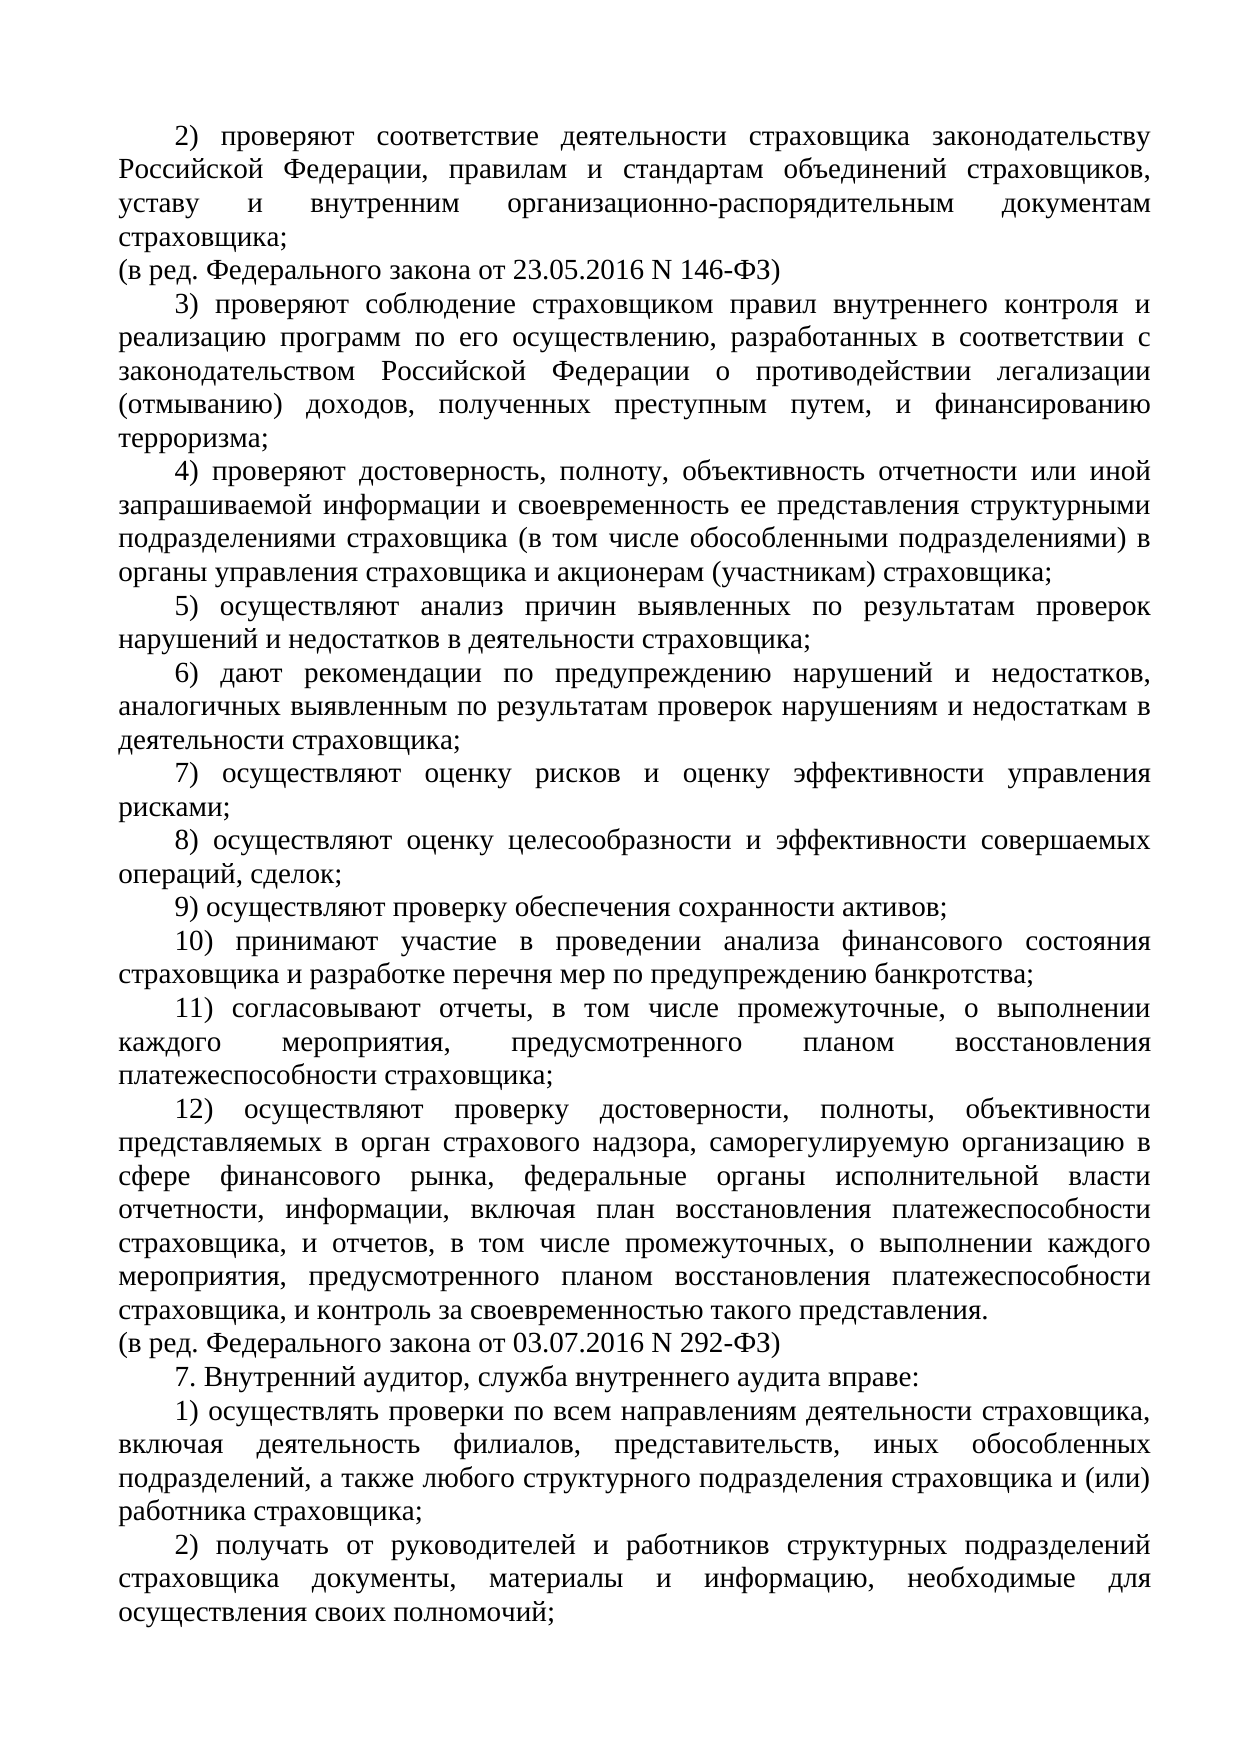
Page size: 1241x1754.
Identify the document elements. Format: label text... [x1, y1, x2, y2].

text 1) осуществлять проверки по всем направлениям деятельности страховщика, включая деятельность филиалов, представительств, иных обособленных подразделений, а также любого структурного подразделения страховщика и (или) работника страховщика; [118, 1393, 1152, 1527]
text 11) согласовывают отчеты, в том числе промежуточные, о выполнении каждого мероприятия, предусмотренного планом восстановления платежеспособности страховщика; [118, 990, 1152, 1091]
text (в ред. Федерального закона от 23.05.2016 N 146-ФЗ) [118, 252, 1152, 286]
text 4) проверяют достоверность, полноту, объективность отчетности или иной запрашиваемой информации и своевременность ее представления структурными подразделениями страховщика (в том числе обособленными подразделениями) в органы управления страховщика и акционерам (участникам) страховщика; [118, 453, 1152, 588]
text 10) принимают участие в проведении анализа финансового состояния страховщика и разработке перечня мер по предупреждению банкротства; [118, 923, 1152, 990]
text 7. Внутренний аудитор, служба внутреннего аудита вправе: [118, 1359, 1152, 1393]
text 5) осуществляют анализ причин выявленных по результатам проверок нарушений и недостатков в деятельности страховщика; [118, 588, 1152, 655]
text 9) осуществляют проверку обеспечения сохранности активов; [118, 889, 1152, 923]
text 7) осуществляют оценку рисков и оценку эффективности управления рисками; [118, 755, 1152, 822]
text 8) осуществляют оценку целесообразности и эффективности совершаемых операций, сделок; [118, 822, 1152, 889]
text 12) осуществляют проверку достоверности, полноты, объективности представляемых в орган страхового надзора, саморегулируемую организацию в сфере финансового рынка, федеральные органы исполнительной власти отчетности, информации, включая план восстановления платежеспособности страховщика, и отчетов, в том числе промежуточных, о выполнении каждого мероприятия, предусмотренного планом восстановления платежеспособности страховщика, и контроль за своевременностью такого представления. [118, 1091, 1152, 1326]
text (в ред. Федерального закона от 03.07.2016 N 292-ФЗ) [118, 1326, 1152, 1359]
text 3) проверяют соблюдение страховщиком правил внутреннего контроля и реализацию программ по его осуществлению, разработанных в соответствии с законодательством Российской Федерации о противодействии легализации (отмыванию) доходов, полученных преступным путем, и финансированию терроризма; [118, 286, 1152, 453]
text 6) дают рекомендации по предупреждению нарушений и недостатков, аналогичных выявленным по результатам проверок нарушениям и недостаткам в деятельности страховщика; [118, 655, 1152, 755]
text 2) получать от руководителей и работников структурных подразделений страховщика документы, материалы и информацию, необходимые для осуществления своих полномочий; [118, 1527, 1152, 1627]
text 2) проверяют соответствие деятельности страховщика законодательству Российской Федерации, правилам и стандартам объединений страховщиков, уставу и внутренним организационно-распорядительным документам страховщика; [118, 118, 1152, 252]
